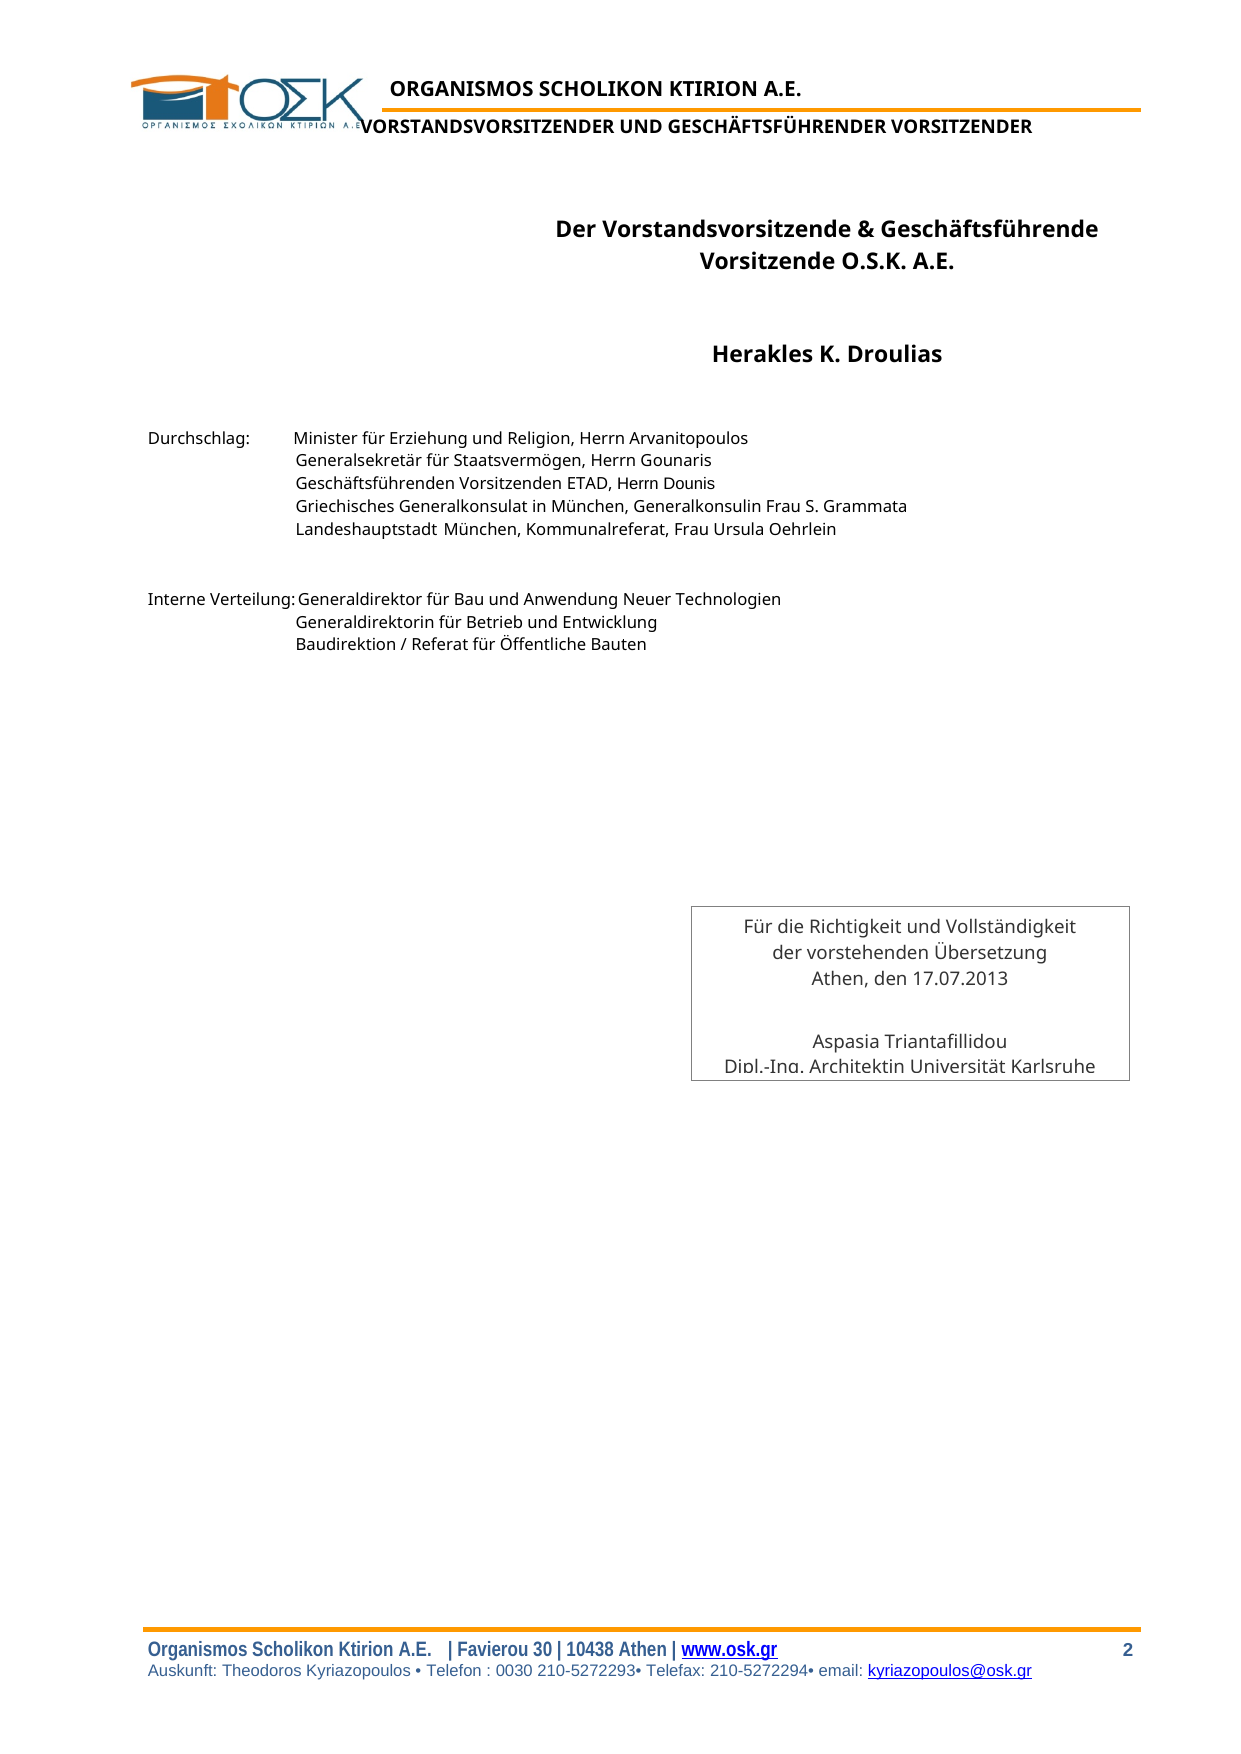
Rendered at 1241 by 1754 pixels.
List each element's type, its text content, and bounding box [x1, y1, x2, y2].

text Generaldirektorin für Betrieb und Entwicklung [148, 610, 1152, 633]
text Griechisches Generalkonsulat in München, Generalkonsulin Frau S. Grammata [295, 494, 1152, 517]
text Der Vorstandsvorsitzende & Geschäftsführende [148, 213, 1152, 244]
text Vorsitzende Ο.S.Κ. Α.Ε. [148, 244, 1152, 276]
text Geschäftsführenden Vorsitzenden ΕΤAD, Herrn Dounis [295, 472, 1152, 494]
text Interne Verteilung: Generaldirektor für Bau und Anwendung Neuer Technologien [148, 588, 1152, 610]
text Generalsekretär für Staatsvermögen, Herrn Gounaris [295, 449, 1152, 472]
text Baudirektion / Referat für Öffentliche Bauten [148, 633, 1152, 656]
text Landeshauptstadt München, Kommunalreferat, Frau Ursula Oehrlein [295, 517, 1152, 540]
text Durchschlag: Minister für Erziehung und Religion, Herrn Arvanitopoulos [148, 426, 1152, 449]
picture [100, 62, 374, 138]
text Herakles Κ. Droulias [148, 338, 1152, 369]
